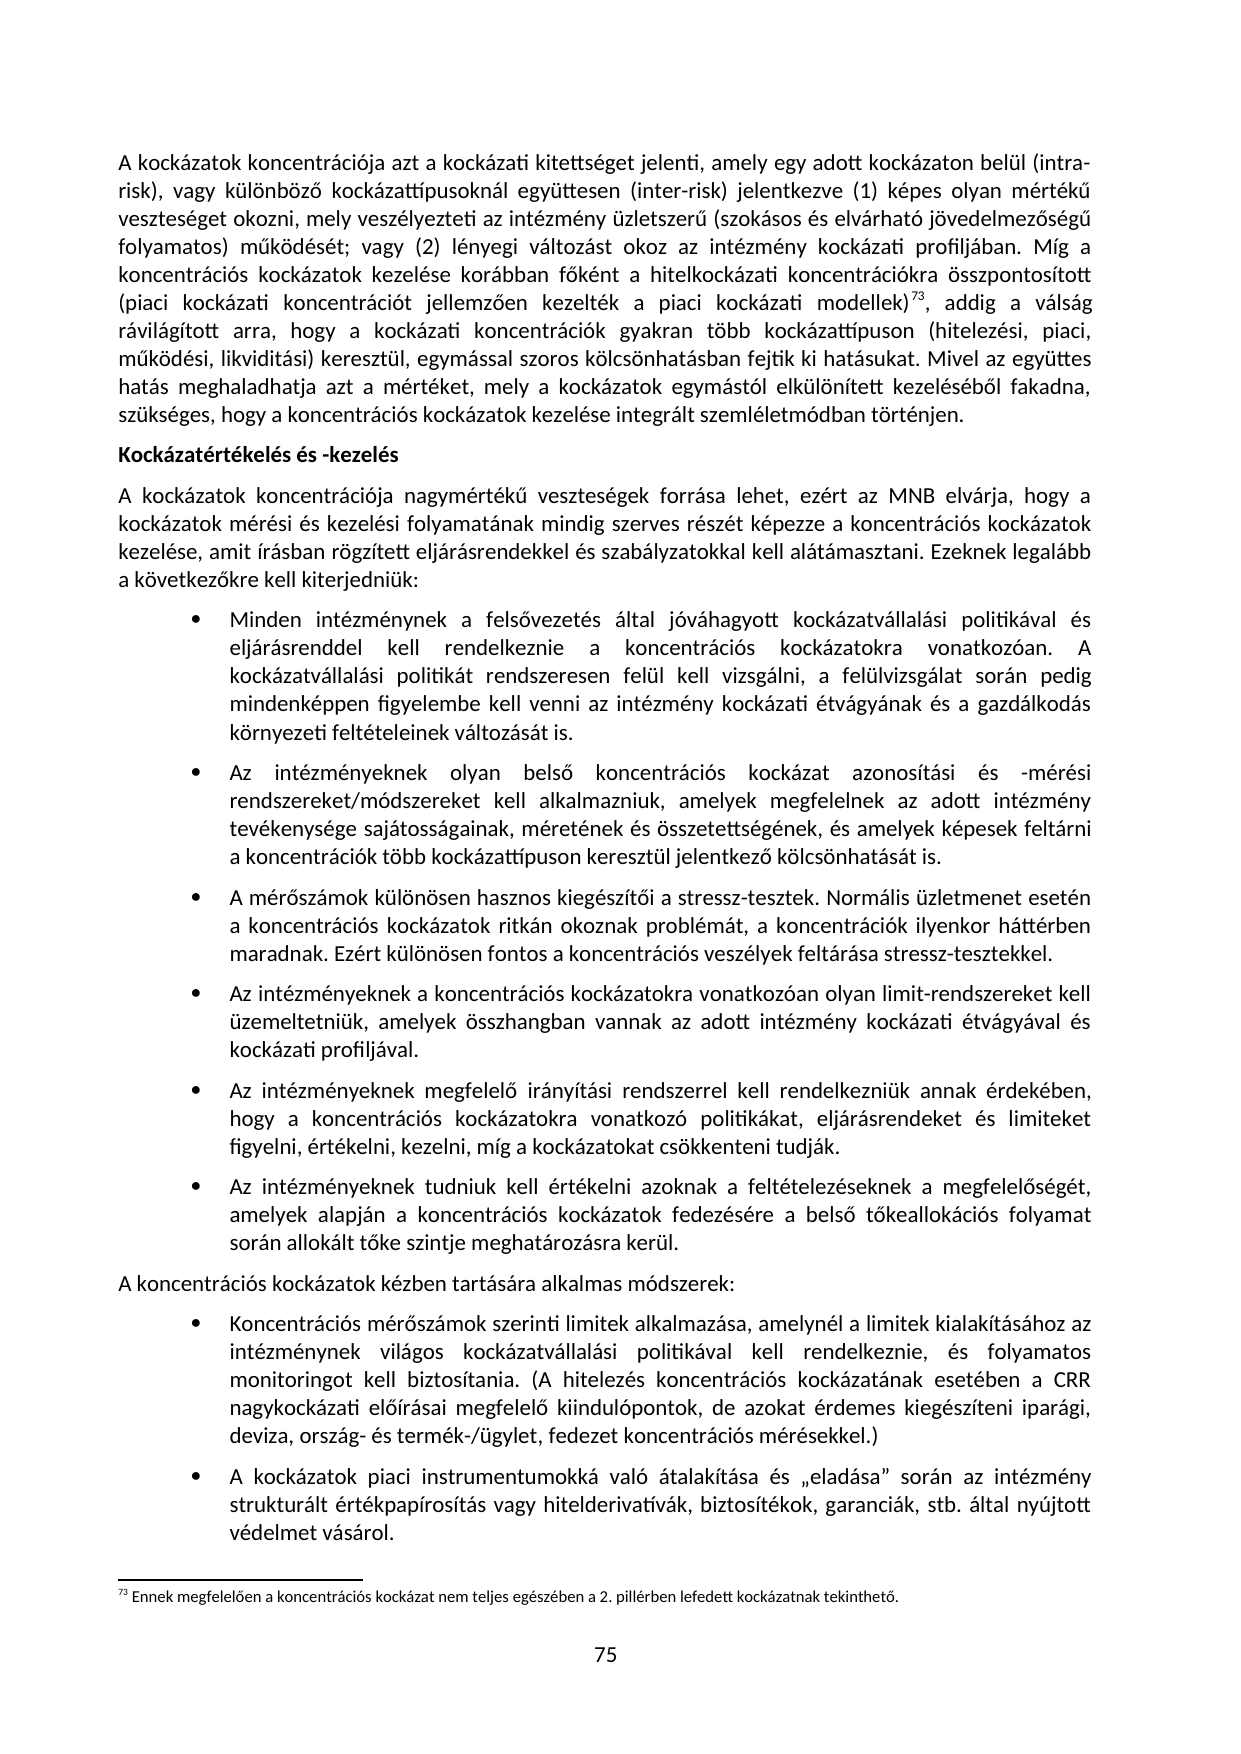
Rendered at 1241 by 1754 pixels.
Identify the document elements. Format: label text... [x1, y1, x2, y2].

text Az intézményeknek a koncentrációs kockázatokra vonatkozóan olyan limit-rendszereket kell üzemeltetniük, amelyek összhangban vannak az adott intézmény kockázati étvágyával és kockázati profiljával. [192, 979, 1093, 1063]
text A kockázatok piaci instrumentumokká való átalakítása és „eladása” során az intézmény strukturált értékpapírosítás vagy hitelderivatívák, biztosítékok, garanciák, stb. által nyújtott védelmet vásárol. [192, 1462, 1093, 1546]
text Kockázatértékelés és -kezelés [118, 440, 1093, 468]
text Az intézményeknek tudniuk kell értékelni azoknak a feltételezéseknek a megfelelőségét, amelyek alapján a koncentrációs kockázatok fedezésére a belső tőkeallokációs folyamat során allokált tőke szintje meghatározásra kerül. [192, 1172, 1093, 1256]
text A kockázatok koncentrációja nagymértékű veszteségek forrása lehet, ezért az MNB elvárja, hogy a kockázatok mérési és kezelési folyamatának mindig szerves részét képezze a koncentrációs kockázatok kezelése, amit írásban rögzített eljárásrendekkel és szabályzatokkal kell alátámasztani. Ezeknek legalább a következőkre kell kiterjedniük: [118, 481, 1093, 593]
text A koncentrációs kockázatok kézben tartására alkalmas módszerek: [118, 1269, 1093, 1297]
text Az intézményeknek olyan belső koncentrációs kockázat azonosítási és -mérési rendszereket/módszereket kell alkalmazniuk, amelyek megfelelnek az adott intézmény tevékenysége sajátosságainak, méretének és összetettségének, és amelyek képesek feltárni a koncentrációk több kockázattípuson keresztül jelentkező kölcsönhatását is. [192, 758, 1093, 870]
text A mérőszámok különösen hasznos kiegészítői a stressz-tesztek. Normális üzletmenet esetén a koncentrációs kockázatok ritkán okoznak problémát, a koncentrációk ilyenkor háttérben maradnak. Ezért különösen fontos a koncentrációs veszélyek feltárása stressz-tesztekkel. [192, 883, 1093, 967]
text A kockázatok koncentrációja azt a kockázati kitettséget jelenti, amely egy adott kockázaton belül (intra-risk), vagy különböző kockázattípusoknál együttesen (inter-risk) jelentkezve (1) képes olyan mértékű veszteséget okozni, mely veszélyezteti az intézmény üzletszerű (szokásos és elvárható jövedelmezőségű folyamatos) működését; vagy (2) lényegi változást okoz az intézmény kockázati profiljában. Míg a koncentrációs kockázatok kezelése korábban főként a hitelkockázati koncentrációkra összpontosított (piaci kockázati koncentrációt jellemzően kezelték a piaci kockázati modellek), addig a válság rávilágított arra, hogy a kockázati koncentrációk gyakran több kockázattípuson (hitelezési, piaci, működési, likviditási) keresztül, egymással szoros kölcsönhatásban fejtik ki hatásukat. Mivel az együttes hatás meghaladhatja azt a mértéket, mely a kockázatok egymástól elkülönített kezeléséből fakadna, szükséges, hogy a koncentrációs kockázatok kezelése integrált szemléletmódban történjen. [118, 148, 1093, 428]
text Az intézményeknek megfelelő irányítási rendszerrel kell rendelkezniük annak érdekében, hogy a koncentrációs kockázatokra vonatkozó politikákat, eljárásrendeket és limiteket figyelni, értékelni, kezelni, míg a kockázatokat csökkenteni tudják. [192, 1076, 1093, 1160]
text Minden intézménynek a felsővezetés által jóváhagyott kockázatvállalási politikával és eljárásrenddel kell rendelkeznie a koncentrációs kockázatokra vonatkozóan. A kockázatvállalási politikát rendszeresen felül kell vizsgálni, a felülvizsgálat során pedig mindenképpen figyelembe kell venni az intézmény kockázati étvágyának és a gazdálkodás környezeti feltételeinek változását is. [192, 606, 1093, 746]
text Koncentrációs mérőszámok szerinti limitek alkalmazása, amelynél a limitek kialakításához az intézménynek világos kockázatvállalási politikával kell rendelkeznie, és folyamatos monitoringot kell biztosítania. (A hitelezés koncentrációs kockázatának esetében a CRR nagykockázati előírásai megfelelő kiindulópontok, de azokat érdemes kiegészíteni iparági, deviza, ország- és termék-/ügylet, fedezet koncentrációs mérésekkel.) [192, 1309, 1093, 1449]
